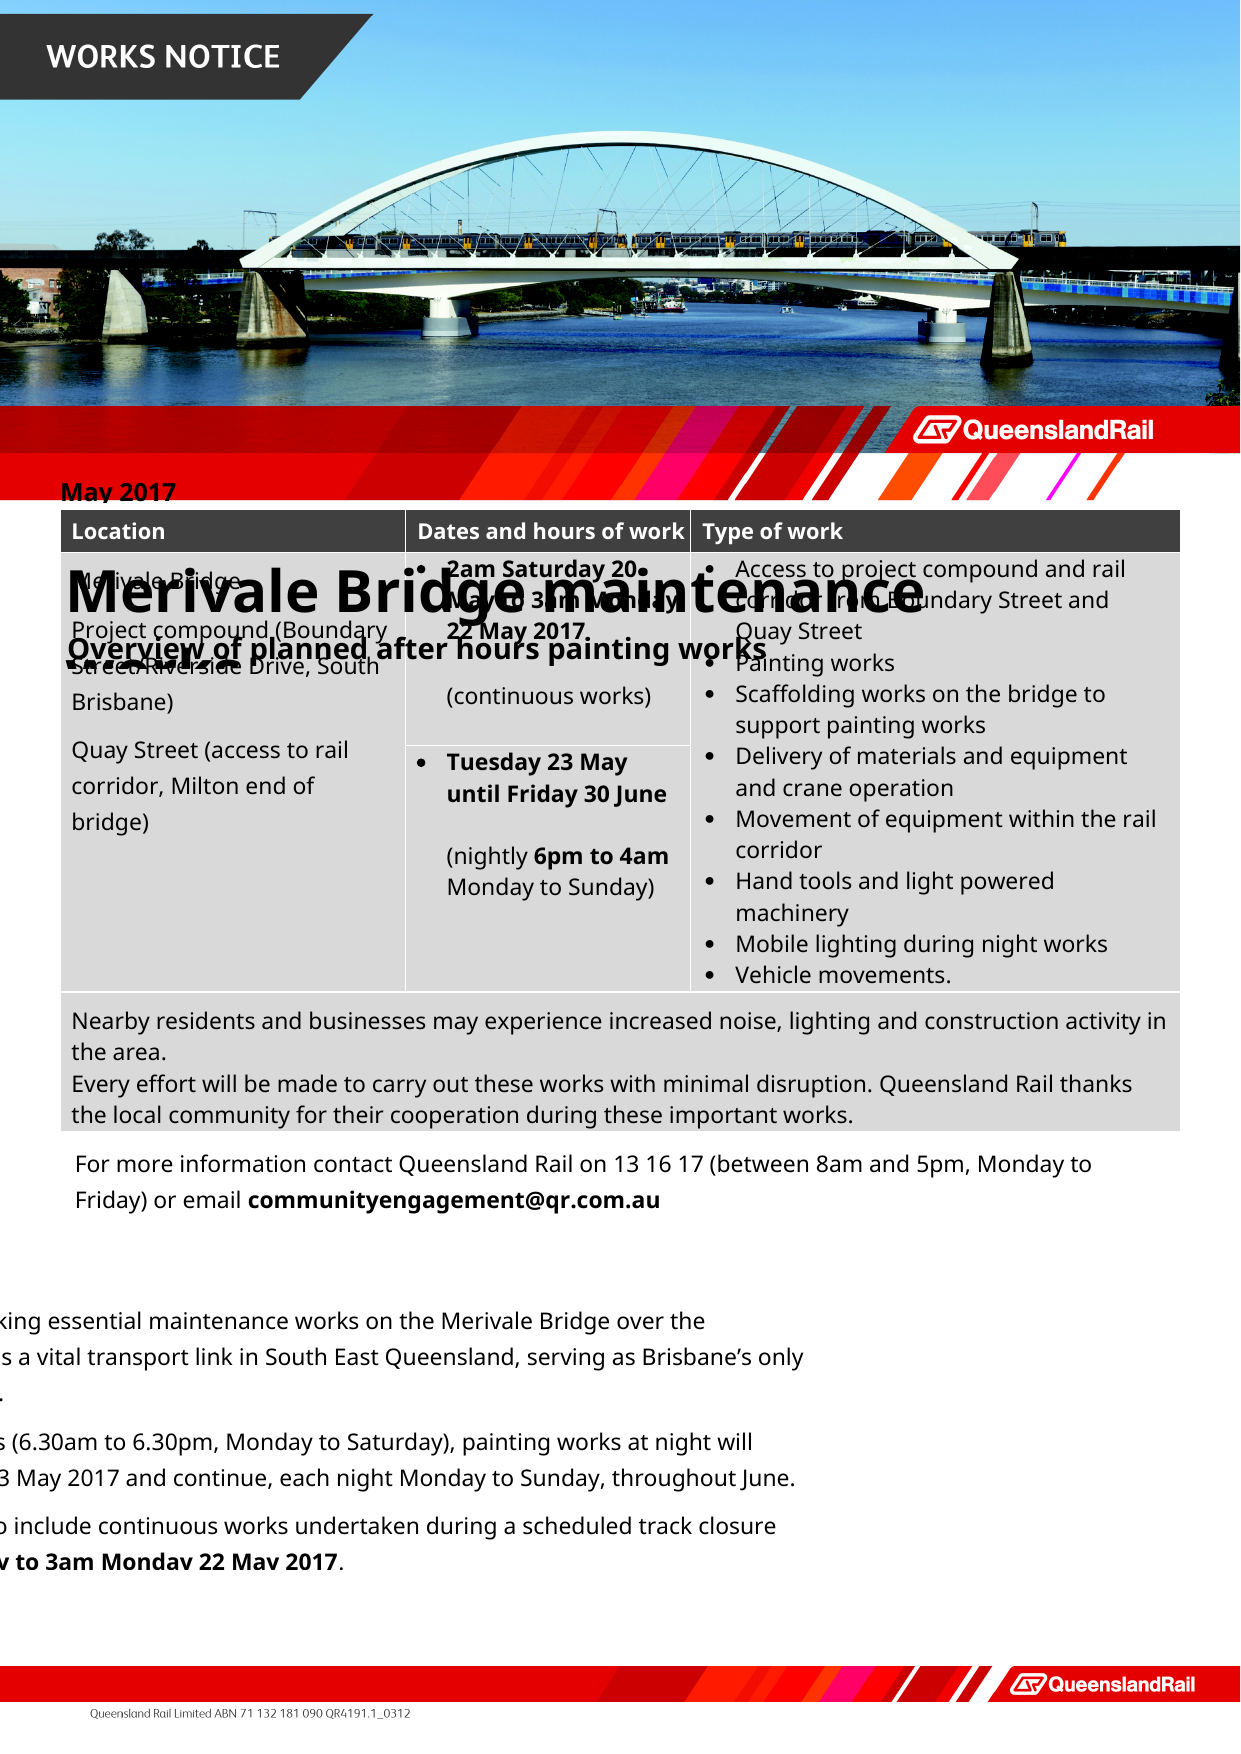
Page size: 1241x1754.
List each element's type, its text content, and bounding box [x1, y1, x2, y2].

table_header Type of work [691, 510, 1180, 552]
picture [0, 1471, 7, 1485]
table_cell Access to project compound and rail corridor from Boundary Street and Quay Street Painting works Scaffolding works on the bridge to support painting works Delivery of materials and equipment and crane operation Movement of equipment within the rail corridor Hand tools and light powered machinery Mobile lighting during night works Vehicle movements. [691, 553, 1180, 991]
table_cell Tuesday 23 May until Friday 30 June (nightly 6pm to 4am Monday to Sunday) [406, 746, 690, 991]
table_cell Merivale Bridge Project compound (Boundary Street/Riverside Drive, South Brisbane) Quay Street (access to rail corridor, Milton end of bridge) [61, 553, 405, 991]
table_header Location [61, 510, 405, 552]
table_cell 2am Saturday 20 May to 3am Monday 22 May 2017 (continuous works) [406, 553, 690, 745]
table_cell Nearby residents and businesses may experience increased noise, lighting and construction activity in the area. Every effort will be made to carry out these works with minimal disruption. Queensland Rail thanks the local community for their cooperation during these important works. [61, 993, 1180, 1131]
table_header Dates and hours of work [406, 510, 690, 552]
picture [0, 0, 1241, 1754]
